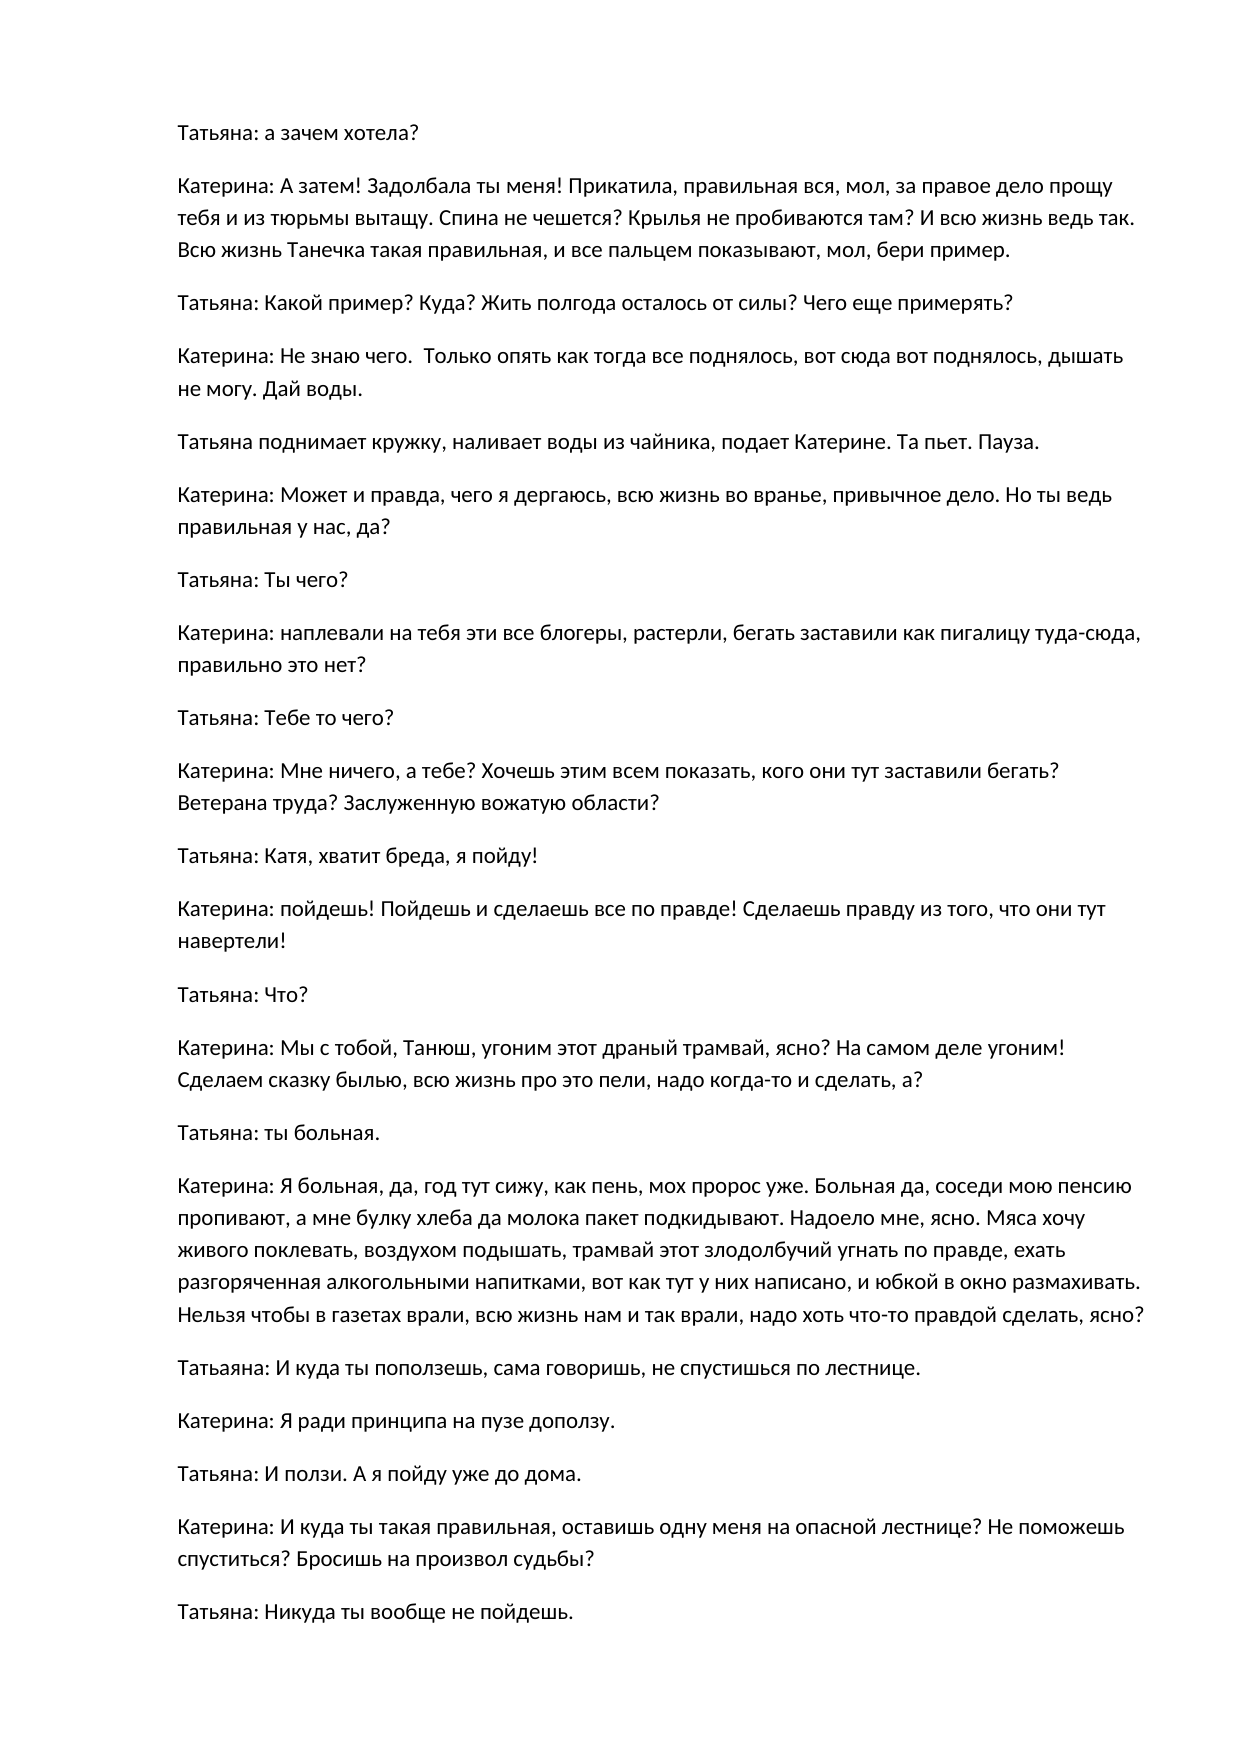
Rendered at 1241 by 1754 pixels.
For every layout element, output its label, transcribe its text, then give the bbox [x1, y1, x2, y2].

text Катерина: И куда ты такая правильная, оставишь одну меня на опасной лестнице? Не поможешь спуститься? Бросишь на произвол судьбы? [177, 1512, 1152, 1572]
text Татьяна: Тебе то чего? [177, 703, 1152, 731]
text Татьаяна: И куда ты поползешь, сама говоришь, не спустишься по лестнице. [177, 1353, 1152, 1381]
text Татьяна поднимает кружку, наливает воды из чайника, подает Катерине. Та пьет. Пауза. [177, 427, 1152, 455]
text Катерина: Мы с тобой, Танюш, угоним этот драный трамвай, ясно? На самом деле угоним! Сделаем сказку былью, всю жизнь про это пели, надо когда-то и сделать, а? [177, 1033, 1152, 1093]
text Катерина: Не знаю чего. Только опять как тогда все поднялось, вот сюда вот поднялось, дышать не могу. Дай воды. [177, 342, 1152, 402]
text Татьяна: ты больная. [177, 1118, 1152, 1146]
text Катерина: Я ради принципа на пузе доползу. [177, 1406, 1152, 1434]
text Татьяна: Катя, хватит бреда, я пойду! [177, 841, 1152, 869]
text Катерина: наплевали на тебя эти все блогеры, растерли, бегать заставили как пигалицу туда-сюда, правильно это нет? [177, 618, 1152, 678]
text Катерина: Мне ничего, а тебе? Хочешь этим всем показать, кого они тут заставили бегать? Ветерана труда? Заслуженную вожатую области? [177, 756, 1152, 816]
text Татьяна: Никуда ты вообще не пойдешь. [177, 1597, 1152, 1625]
text Катерина: Я больная, да, год тут сижу, как пень, мох пророс уже. Больная да, соседи мою пенсию пропивают, а мне булку хлеба да молока пакет подкидывают. Надоело мне, ясно. Мяса хочу живого поклевать, воздухом подышать, трамвай этот злодолбучий угнать по правде, ехать разгоряченная алкогольными напитками, вот как тут у них написано, и юбкой в окно размахивать. Нельзя чтобы в газетах врали, всю жизнь нам и так врали, надо хоть что-то правдой сделать, ясно? [177, 1171, 1152, 1328]
text Катерина: пойдешь! Пойдешь и сделаешь все по правде! Сделаешь правду из того, что они тут навертели! [177, 894, 1152, 955]
text Татьяна: Ты чего? [177, 565, 1152, 593]
text Катерина: Может и правда, чего я дергаюсь, всю жизнь во вранье, привычное дело. Но ты ведь правильная у нас, да? [177, 480, 1152, 540]
text Татьяна: Что? [177, 980, 1152, 1008]
text Катерина: А затем! Задолбала ты меня! Прикатила, правильная вся, мол, за правое дело прощу тебя и из тюрьмы вытащу. Спина не чешется? Крылья не пробиваются там? И всю жизнь ведь так. Всю жизнь Танечка такая правильная, и все пальцем показывают, мол, бери пример. [177, 171, 1152, 263]
text Татьяна: а зачем хотела? [177, 118, 1152, 146]
text Татьяна: И ползи. А я пойду уже до дома. [177, 1459, 1152, 1487]
text Татьяна: Какой пример? Куда? Жить полгода осталось от силы? Чего еще примерять? [177, 288, 1152, 317]
